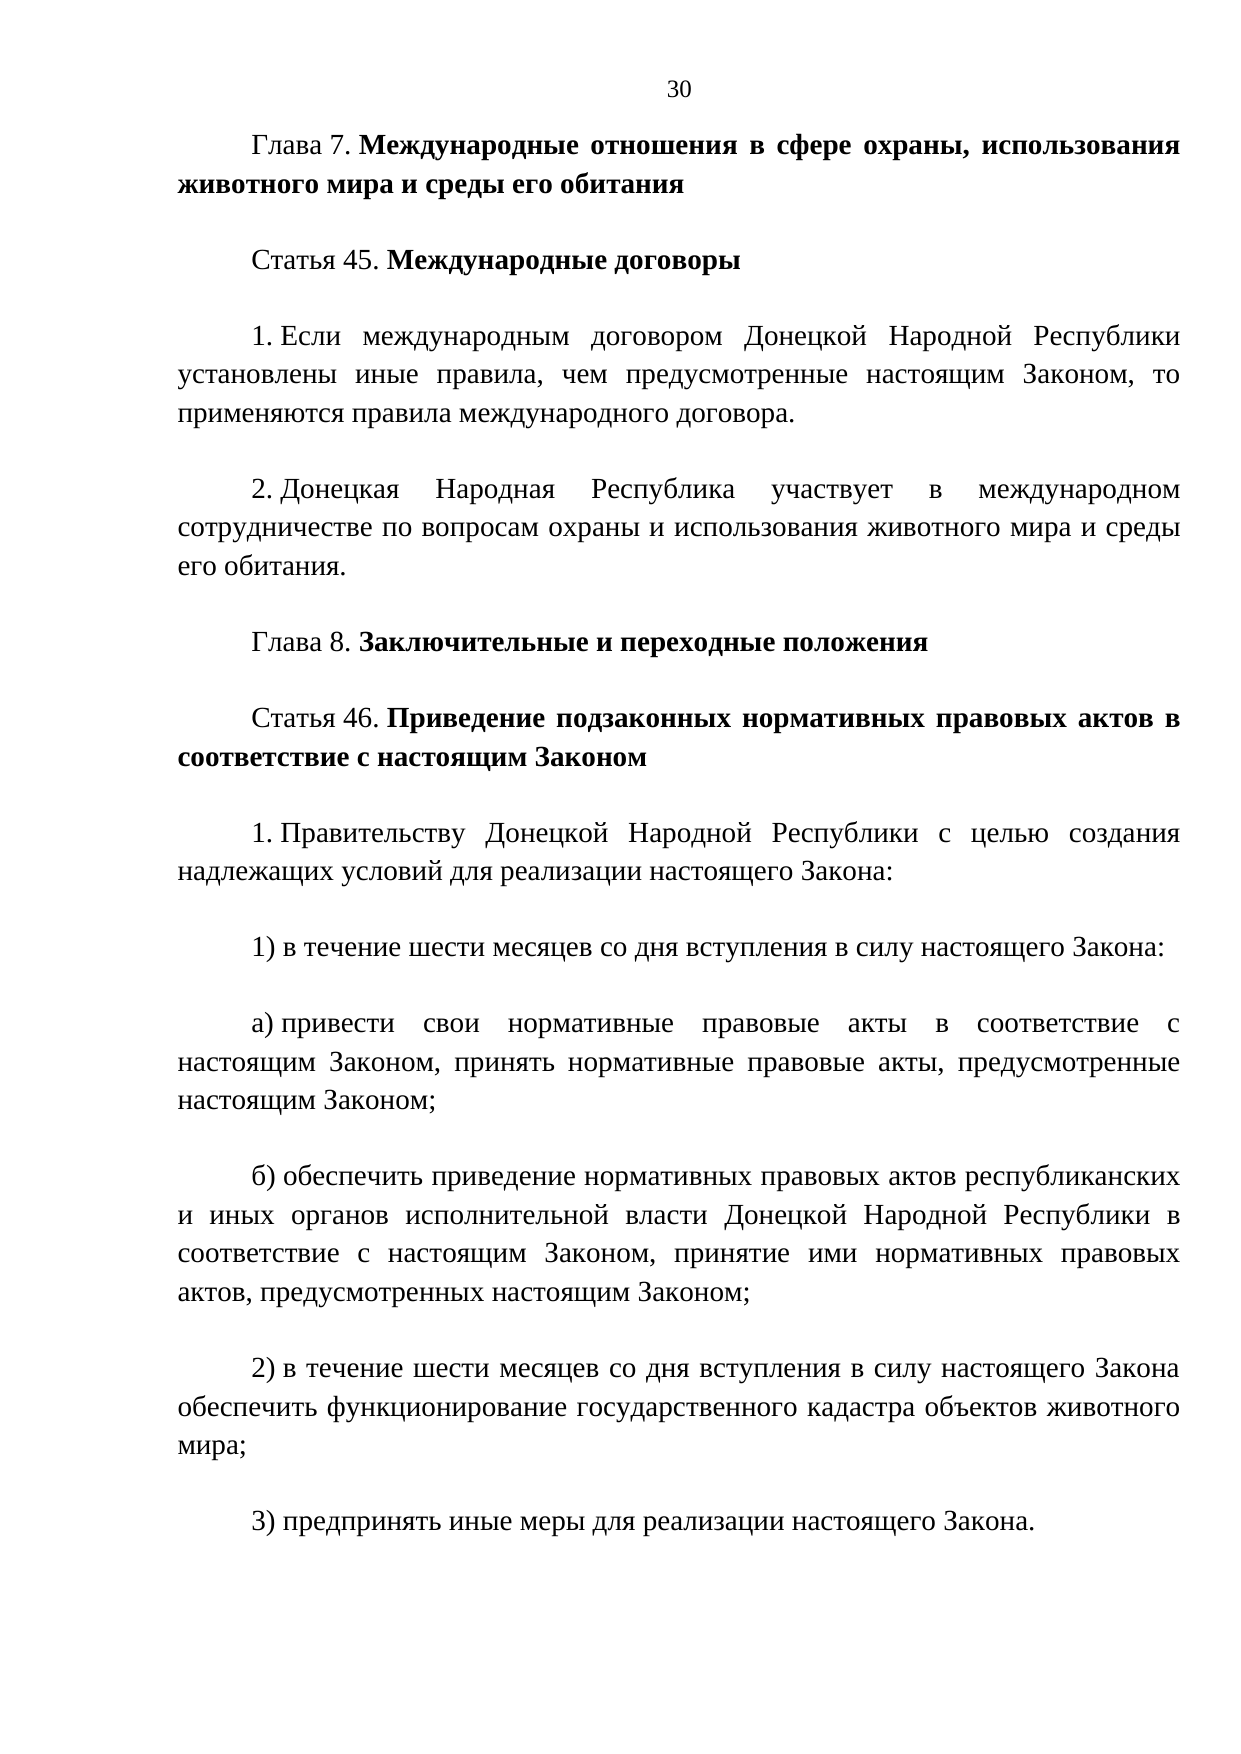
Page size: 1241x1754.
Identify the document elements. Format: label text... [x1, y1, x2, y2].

text 2. Донецкая Народная Республика участвует в международном сотрудничестве по вопросам охраны и использования животного мира и среды его обитания. [177, 471, 1181, 582]
text 1) в течение шести месяцев со дня вступления в силу настоящего Закона: [177, 929, 1181, 963]
text Глава 7. Международные отношения в сфере охраны, использования животного мира и среды его обитания [177, 127, 1181, 199]
text 1. Если международным договором Донецкой Народной Республики установлены иные правила, чем предусмотренные настоящим Законом, то применяются правила международного договора. [177, 318, 1181, 428]
text Статья 46. Приведение подзаконных нормативных правовых актов в соответствие с настоящим Законом [177, 700, 1181, 772]
text б) обеспечить приведение нормативных правовых актов республиканских и иных органов исполнительной власти Донецкой Народной Республики в соответствие с настоящим Законом, принятие ими нормативных правовых актов, предусмотренных настоящим Законом; [177, 1158, 1181, 1308]
text а) привести свои нормативные правовые акты в соответствие с настоящим Законом, принять нормативные правовые акты, предусмотренные настоящим Законом; [177, 1005, 1181, 1116]
text 1. Правительству Донецкой Народной Республики с целью создания надлежащих условий для реализации настоящего Закона: [177, 815, 1181, 887]
text Глава 8. Заключительные и переходные положения [177, 624, 1181, 658]
text Статья 45. Международные договоры [177, 242, 1181, 275]
text 2) в течение шести месяцев со дня вступления в силу настоящего Закона обеспечить функционирование государственного кадастра объектов животного мира; [177, 1350, 1181, 1461]
text 3) предпринять иные меры для реализации настоящего Закона. [177, 1503, 1181, 1537]
